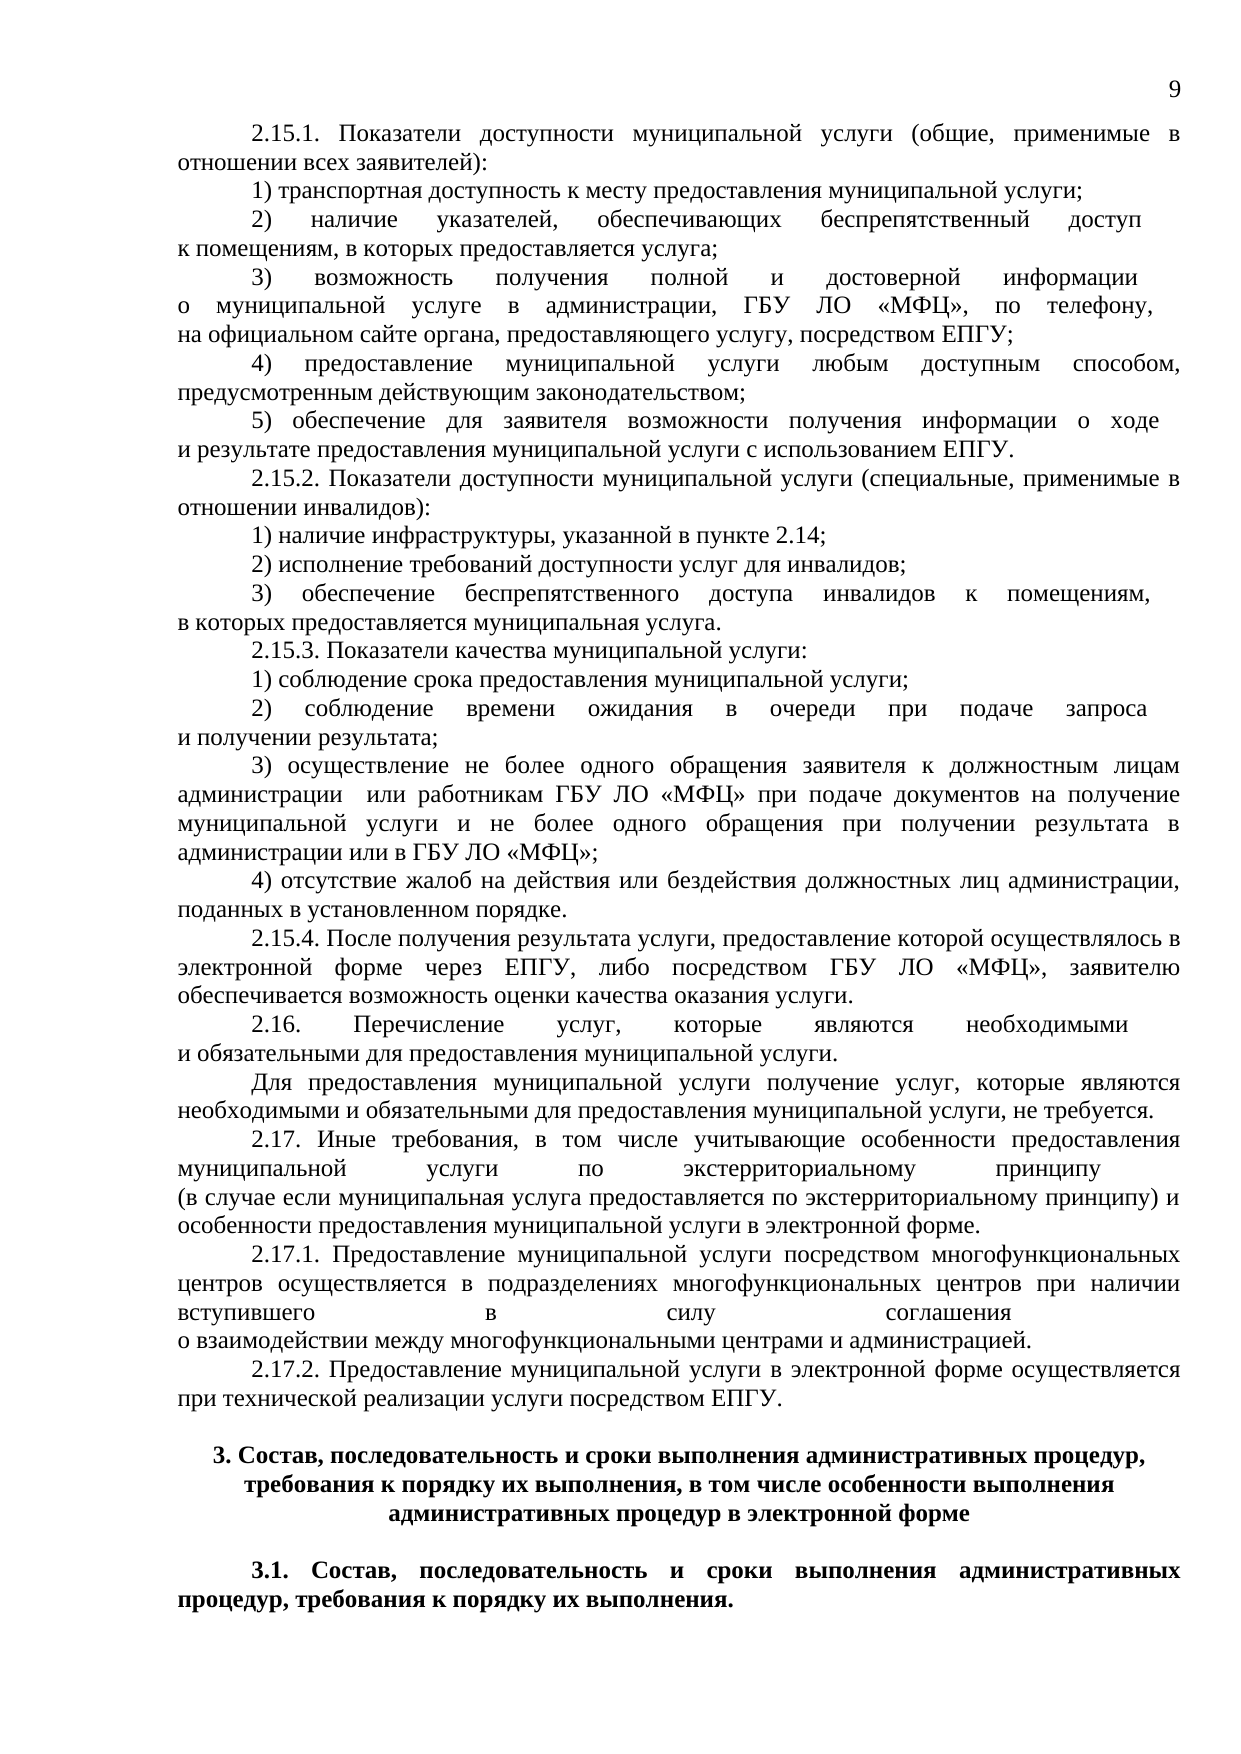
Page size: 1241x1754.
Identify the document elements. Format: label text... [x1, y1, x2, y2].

text 2) исполнение требований доступности услуг для инвалидов; [177, 549, 1181, 578]
text 2.17.1. Предоставление муниципальной услуги посредством многофункциональных центров осуществляется в подразделениях многофункциональных центров при наличии вступившего в силу соглашения о взаимодействии между многофункциональными центрами и администрацией. [177, 1239, 1181, 1354]
text 2.17. Иные требования, в том числе учитывающие особенности предоставления муниципальной услуги по экстерриториальному принципу (в случае если муниципальная услуга предоставляется по экстерриториальному принципу) и особенности предоставления муниципальной услуги в электронной форме. [177, 1124, 1181, 1239]
text 5) обеспечение для заявителя возможности получения информации о ходе и результате предоставления муниципальной услуги с использованием ЕПГУ. [177, 406, 1181, 463]
text 2) соблюдение времени ожидания в очереди при подаче запроса и получении результата; [177, 693, 1181, 751]
text 2.17.2. Предоставление муниципальной услуги в электронной форме осуществляется при технической реализации услуги посредством ЕПГУ. [177, 1354, 1181, 1412]
text 4) предоставление муниципальной услуги любым доступным способом, предусмотренным действующим законодательством; [177, 348, 1181, 406]
text 1) транспортная доступность к месту предоставления муниципальной услуги; [177, 176, 1181, 204]
text 3.1. Состав, последовательность и сроки выполнения административных процедур, требования к порядку их выполнения. [177, 1556, 1181, 1613]
text 4) отсутствие жалоб на действия или бездействия должностных лиц администрации, поданных в установленном порядке. [177, 866, 1181, 923]
text 2.16. Перечисление услуг, которые являются необходимыми и обязательными для предоставления муниципальной услуги. [177, 1009, 1181, 1067]
text 2.15.3. Показатели качества муниципальной услуги: [177, 636, 1181, 664]
subtitle 3. Состав, последовательность и сроки выполнения административных процедур, требования к порядку их выполнения, в том числе особенности выполнения административных процедур в электронной форме [177, 1441, 1181, 1527]
text 3) осуществление не более одного обращения заявителя к должностным лицам администрации или работникам ГБУ ЛО «МФЦ» при подаче документов на получение муниципальной услуги и не более одного обращения при получении результата в администрации или в ГБУ ЛО «МФЦ»; [177, 751, 1181, 866]
text 2.15.2. Показатели доступности муниципальной услуги (специальные, применимые в отношении инвалидов): [177, 463, 1181, 521]
text 2.15.1. Показатели доступности муниципальной услуги (общие, применимые в отношении всех заявителей): [177, 118, 1181, 176]
text 1) соблюдение срока предоставления муниципальной услуги; [177, 664, 1181, 693]
text 2.15.4. После получения результата услуги, предоставление которой осуществлялось в электронной форме через ЕПГУ, либо посредством ГБУ ЛО «МФЦ», заявителю обеспечивается возможность оценки качества оказания услуги. [177, 923, 1181, 1009]
text 2) наличие указателей, обеспечивающих беспрепятственный доступ к помещениям, в которых предоставляется услуга; [177, 204, 1181, 262]
text 1) наличие инфраструктуры, указанной в пункте 2.14; [177, 521, 1181, 549]
text Для предоставления муниципальной услуги получение услуг, которые являются необходимыми и обязательными для предоставления муниципальной услуги, не требуется. [177, 1067, 1181, 1124]
text 3) возможность получения полной и достоверной информации о муниципальной услуге в администрации, ГБУ ЛО «МФЦ», по телефону, на официальном сайте органа, предоставляющего услугу, посредством ЕПГУ; [177, 262, 1181, 348]
text 3) обеспечение беспрепятственного доступа инвалидов к помещениям, в которых предоставляется муниципальная услуга. [177, 578, 1181, 636]
